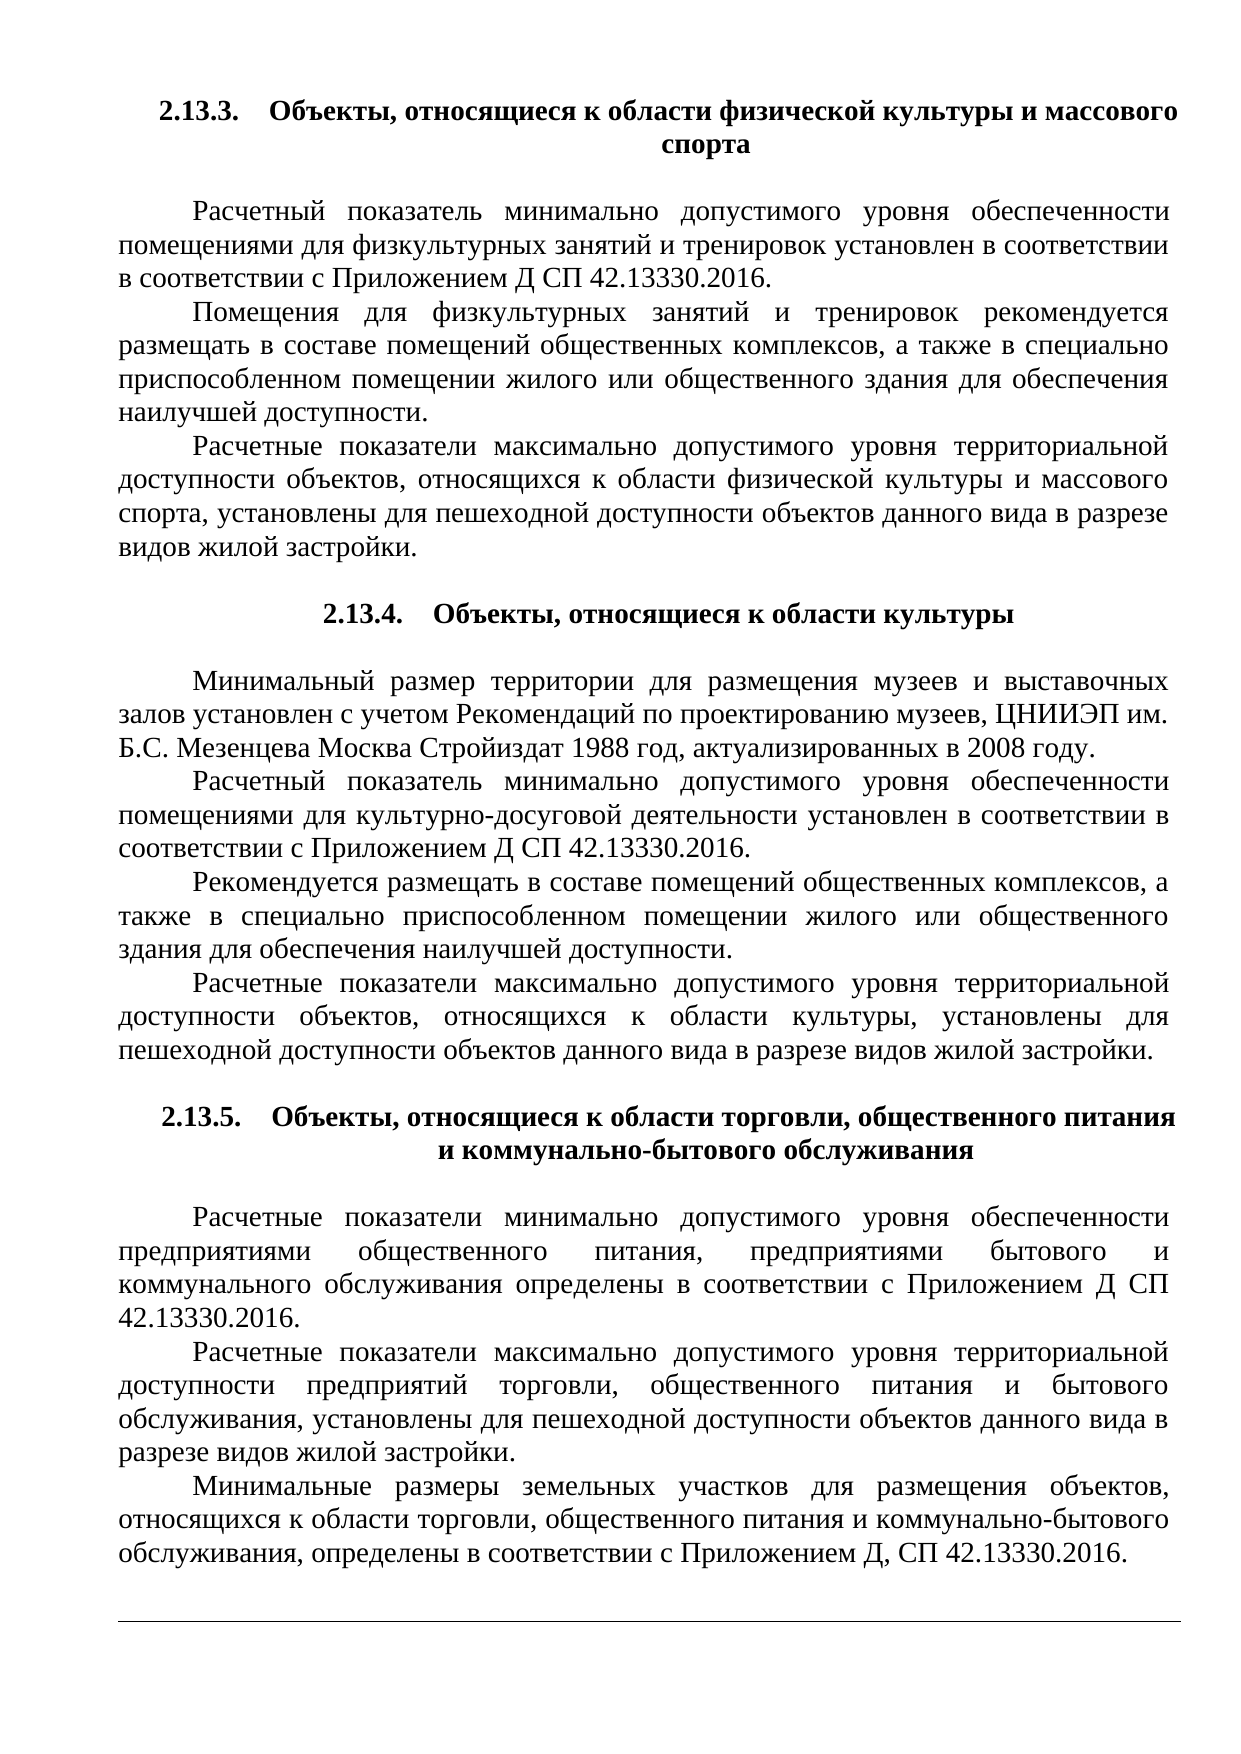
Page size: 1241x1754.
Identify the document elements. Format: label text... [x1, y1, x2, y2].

text Помещения для физкультурных занятий и тренировок рекомендуется размещать в составе помещений общественных комплексов, а также в специально приспособленном помещении жилого или общественного здания для обеспечения наилучшей доступности. [118, 294, 1169, 428]
text Рекомендуется размещать в составе помещений общественных комплексов, а также в специально приспособленном помещении жилого или общественного здания для обеспечения наилучшей доступности. [118, 864, 1169, 965]
text Расчетные показатели максимально допустимого уровня территориальной доступности объектов, относящихся к области физической культуры и массового спорта, установлены для пешеходной доступности объектов данного вида в разрезе видов жилой застройки. [118, 428, 1169, 562]
text Расчетные показатели максимально допустимого уровня территориальной доступности объектов, относящихся к области культуры, установлены для пешеходной доступности объектов данного вида в разрезе видов жилой застройки. [118, 965, 1170, 1065]
subtitle Объекты, относящиеся к области физической культуры и массового спорта [156, 93, 1181, 160]
subtitle Объекты, относящиеся к области торговли, общественного питания и коммунально-бытового обслуживания [156, 1099, 1181, 1166]
text Расчетный показатель минимально допустимого уровня обеспеченности помещениями для культурно-досуговой деятельности установлен в соответствии в соответствии с Приложением Д СП 42.13330.2016. [118, 763, 1170, 864]
text Минимальные размеры земельных участков для размещения объектов, относящихся к области торговли, общественного питания и коммунально-бытового обслуживания, определены в соответствии с Приложением Д, СП 42.13330.2016. [118, 1468, 1170, 1568]
text Расчетные показатели максимально допустимого уровня территориальной доступности предприятий торговли, общественного питания и бытового обслуживания, установлены для пешеходной доступности объектов данного вида в разрезе видов жилой застройки. [118, 1334, 1169, 1468]
text Расчетные показатели минимально допустимого уровня обеспеченности предприятиями общественного питания, предприятиями бытового и коммунального обслуживания определены в соответствии с Приложением Д СП 42.13330.2016. [118, 1199, 1170, 1334]
text Минимальный размер территории для размещения музеев и выставочных залов установлен с учетом Рекомендаций по проектированию музеев, ЦНИИЭП им. Б.С. Мезенцева Москва Стройиздат 1988 год, актуализированных в 2008 году. [118, 663, 1169, 763]
text Расчетный показатель минимально допустимого уровня обеспеченности помещениями для физкультурных занятий и тренировок установлен в соответствии в соответствии с Приложением Д СП 42.13330.2016. [118, 193, 1170, 294]
subtitle Объекты, относящиеся к области культуры [118, 596, 1181, 629]
